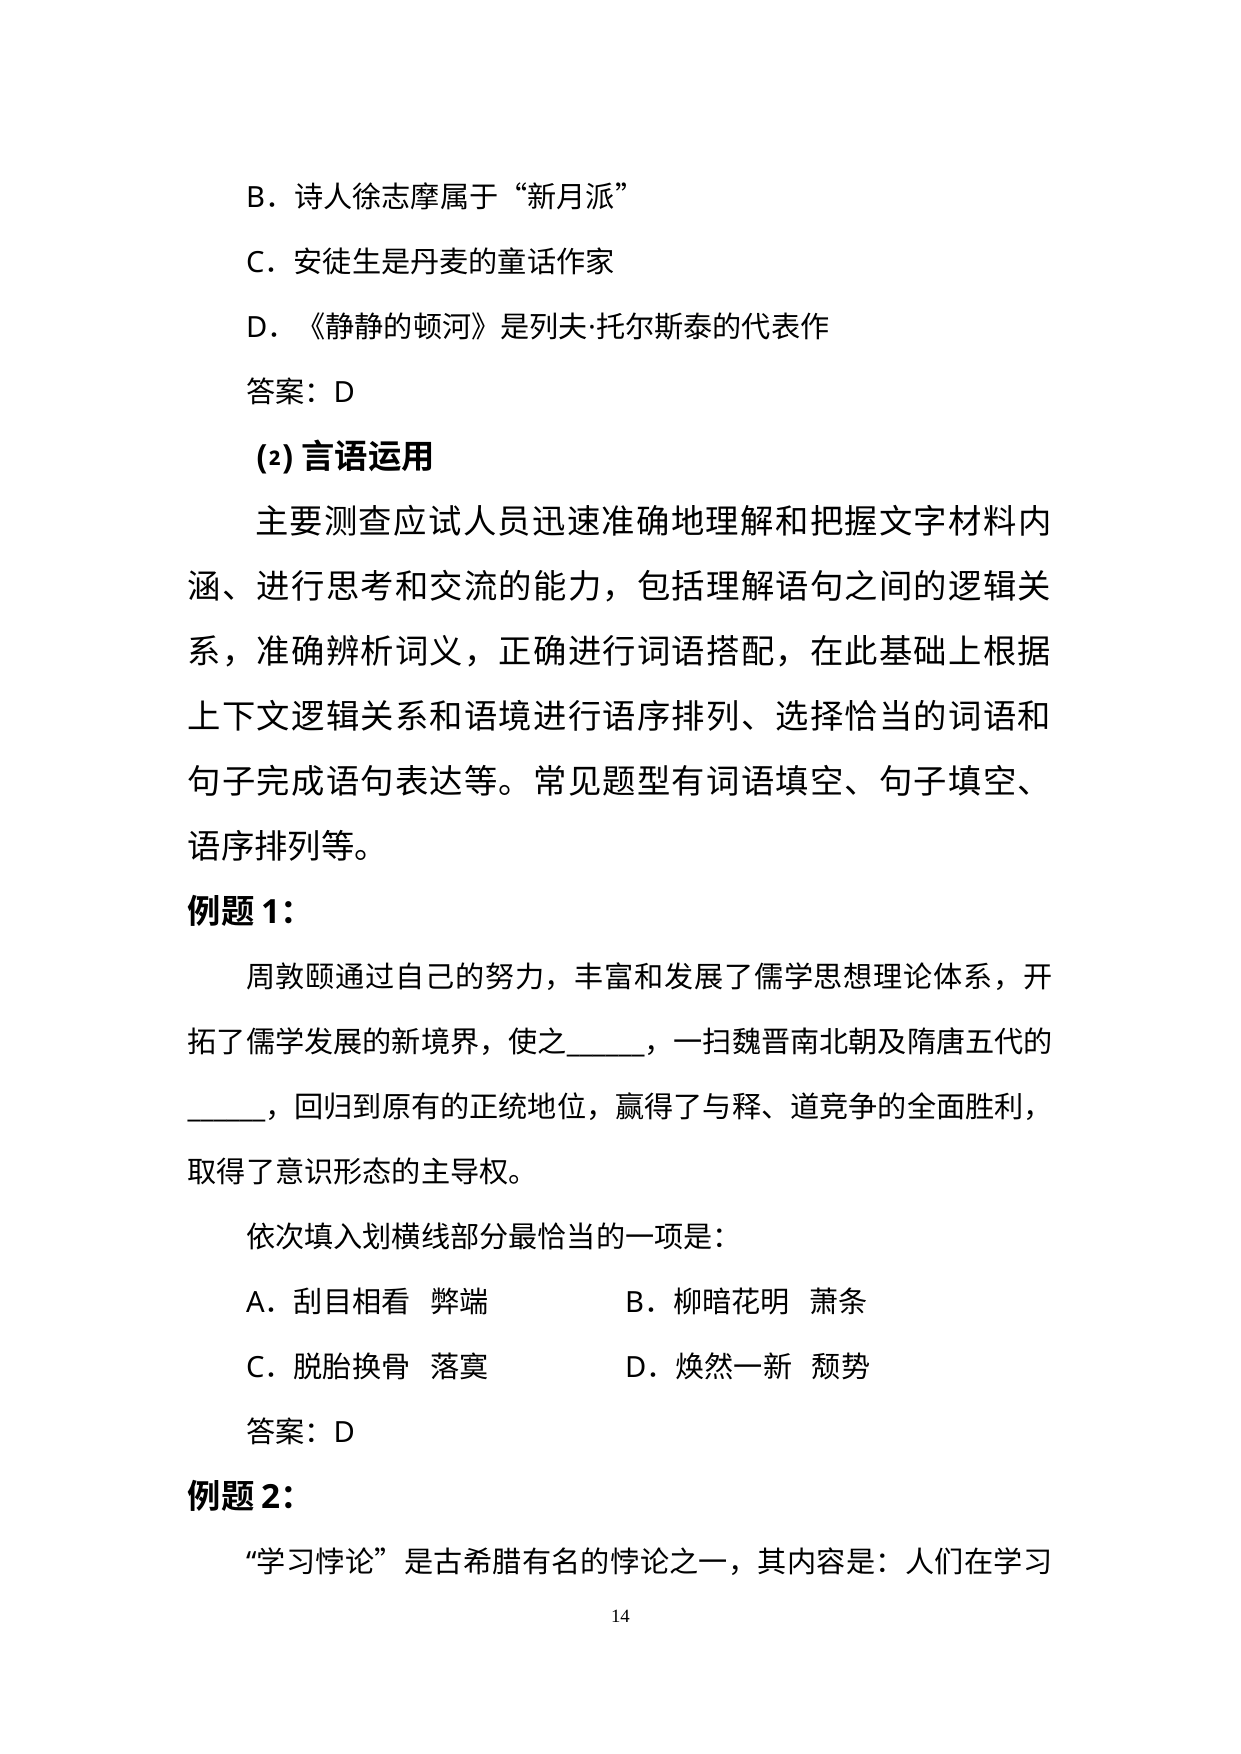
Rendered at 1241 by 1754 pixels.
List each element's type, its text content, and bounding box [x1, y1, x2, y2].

text 周敦颐通过自己的努力，丰富和发展了儒学思想理论体系，开拓了儒学发展的新境界，使之______，一扫魏晋南北朝及隋唐五代的______，回归到原有的正统地位，赢得了与释、道竞争的全面胜利，取得了意识形态的主导权。 [187, 942, 1053, 1202]
text C．脱胎换骨 落寞 D．焕然一新 颓势 [187, 1332, 1053, 1397]
text 答案：D [187, 357, 1053, 422]
text C．安徒生是丹麦的童话作家 [187, 227, 1053, 292]
text 依次填入划横线部分最恰当的一项是： [187, 1202, 1053, 1267]
text 答案：D [187, 1397, 1053, 1462]
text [187, 1527, 1053, 1592]
text 例题2： [187, 1462, 1053, 1527]
text D．《静静的顿河》是列夫·托尔斯泰的代表作 [187, 292, 1053, 357]
text 例题1： [187, 877, 1053, 942]
text B．诗人徐志摩属于“新月派” [187, 162, 1053, 227]
text ⑵言语运用 [187, 422, 1053, 487]
text A．刮目相看 弊端 B．柳暗花明 萧条 [187, 1267, 1053, 1332]
text 主要测查应试人员迅速准确地理解和把握文字材料内涵、进行思考和交流的能力，包括理解语句之间的逻辑关系，准确辨析词义，正确进行词语搭配，在此基础上根据上下文逻辑关系和语境进行语序排列、选择恰当的词语和句子完成语句表达等。常见题型有词语填空、句子填空、语序排列等。 [187, 487, 1053, 877]
